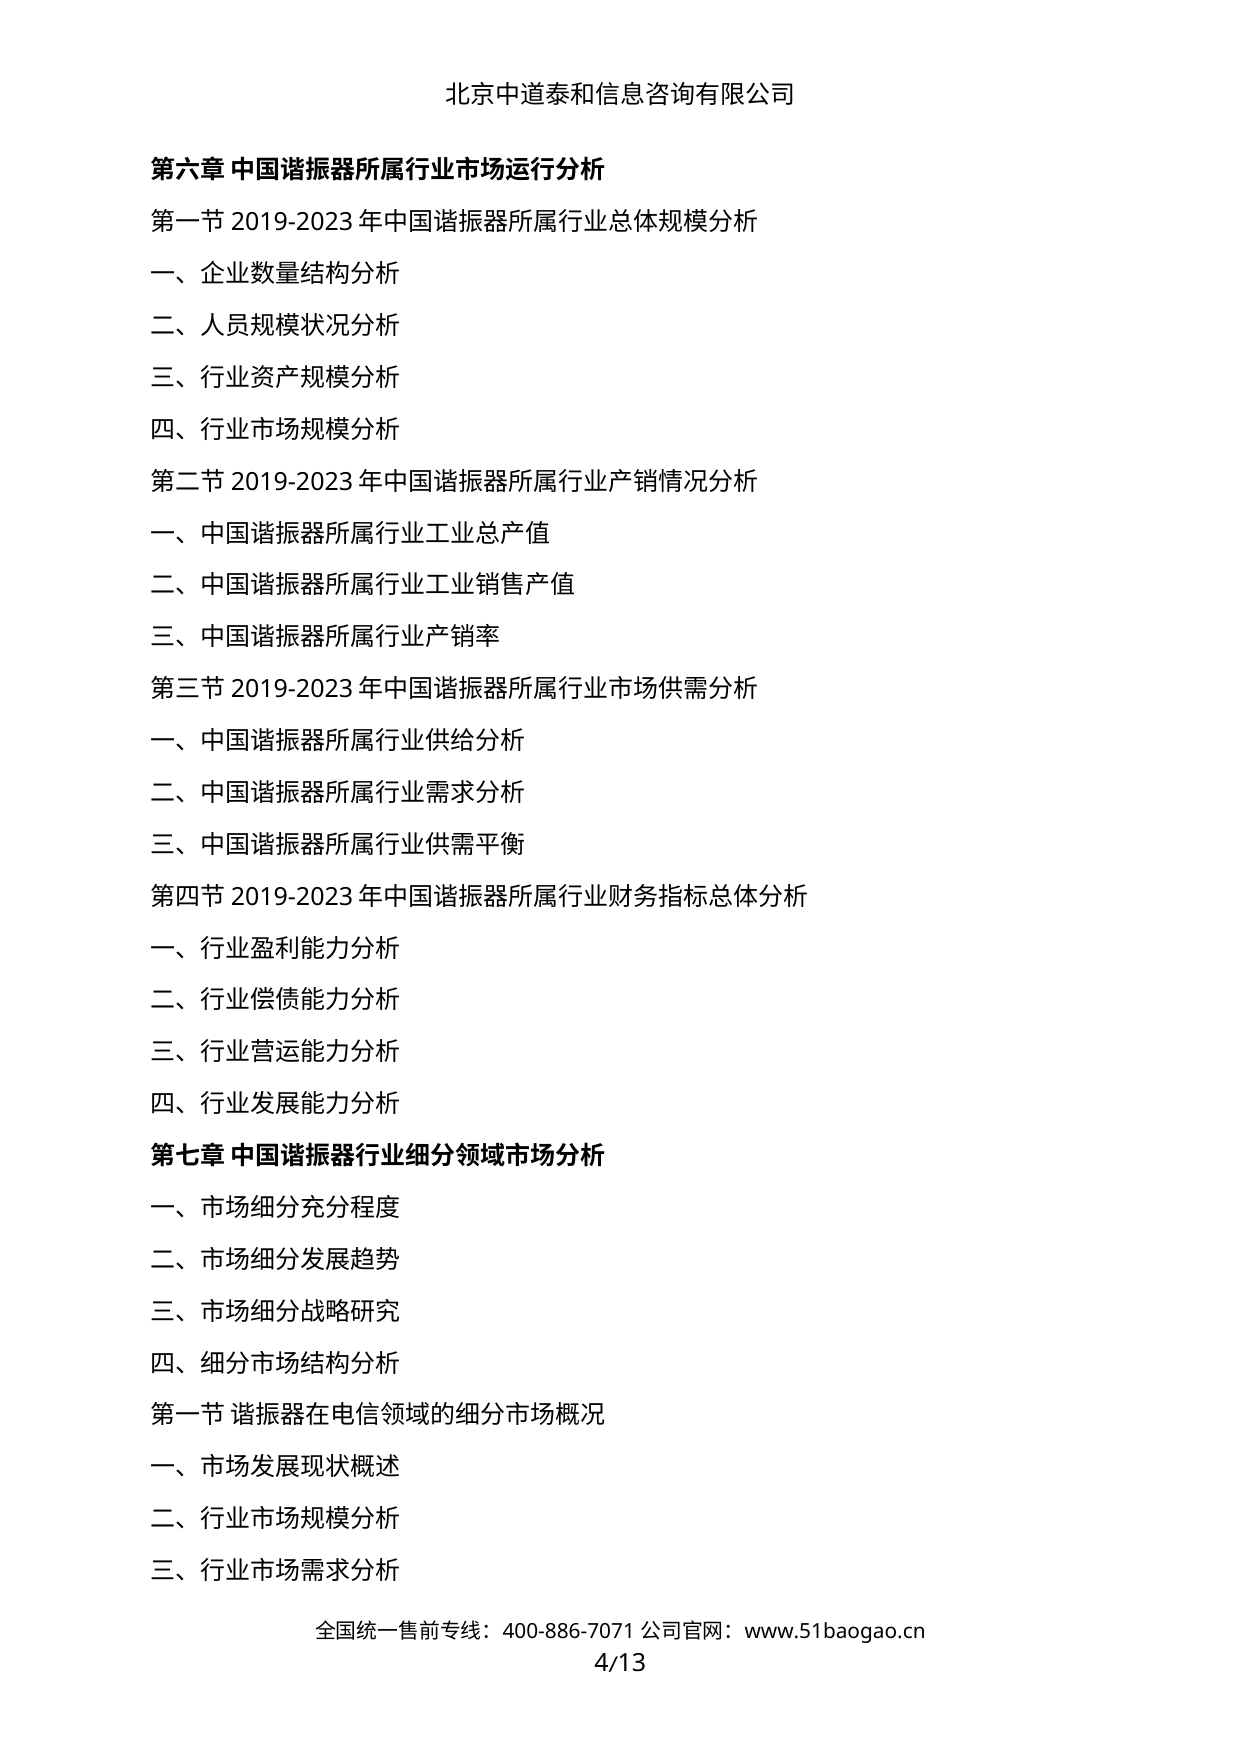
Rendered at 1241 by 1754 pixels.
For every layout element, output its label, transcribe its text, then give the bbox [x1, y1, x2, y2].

text 三、中国谐振器所属行业供需平衡 [150, 824, 1090, 861]
text 一、中国谐振器所属行业工业总产值 [150, 513, 1090, 549]
text 三、市场细分战略研究 [150, 1291, 1090, 1327]
text 二、市场细分发展趋势 [150, 1239, 1090, 1276]
text 第二节 2019-2023年中国谐振器所属行业产销情况分析 [150, 461, 1090, 497]
text 一、市场细分充分程度 [150, 1187, 1090, 1224]
text 二、行业偿债能力分析 [150, 980, 1090, 1016]
text 二、中国谐振器所属行业需求分析 [150, 772, 1090, 809]
text 三、中国谐振器所属行业产销率 [150, 617, 1090, 653]
text 三、行业营运能力分析 [150, 1032, 1090, 1068]
text 四、行业市场规模分析 [150, 409, 1090, 446]
text 四、细分市场结构分析 [150, 1343, 1090, 1379]
text 二、中国谐振器所属行业工业销售产值 [150, 565, 1090, 601]
text 一、中国谐振器所属行业供给分析 [150, 721, 1090, 757]
text 四、行业发展能力分析 [150, 1084, 1090, 1120]
text 三、行业市场需求分析 [150, 1551, 1090, 1587]
text 第七章 中国谐振器行业细分领域市场分析 [150, 1136, 1090, 1172]
text 一、行业盈利能力分析 [150, 928, 1090, 964]
text 第一节 2019-2023年中国谐振器所属行业总体规模分析 [150, 202, 1090, 238]
text 二、行业市场规模分析 [150, 1499, 1090, 1535]
text 第六章 中国谐振器所属行业市场运行分析 [150, 150, 1090, 186]
text 一、市场发展现状概述 [150, 1447, 1090, 1483]
text 二、人员规模状况分析 [150, 306, 1090, 342]
text 第一节 谐振器在电信领域的细分市场概况 [150, 1395, 1090, 1431]
text 第三节 2019-2023年中国谐振器所属行业市场供需分析 [150, 669, 1090, 705]
text 一、企业数量结构分析 [150, 254, 1090, 290]
text 三、行业资产规模分析 [150, 357, 1090, 394]
text 第四节 2019-2023年中国谐振器所属行业财务指标总体分析 [150, 876, 1090, 912]
